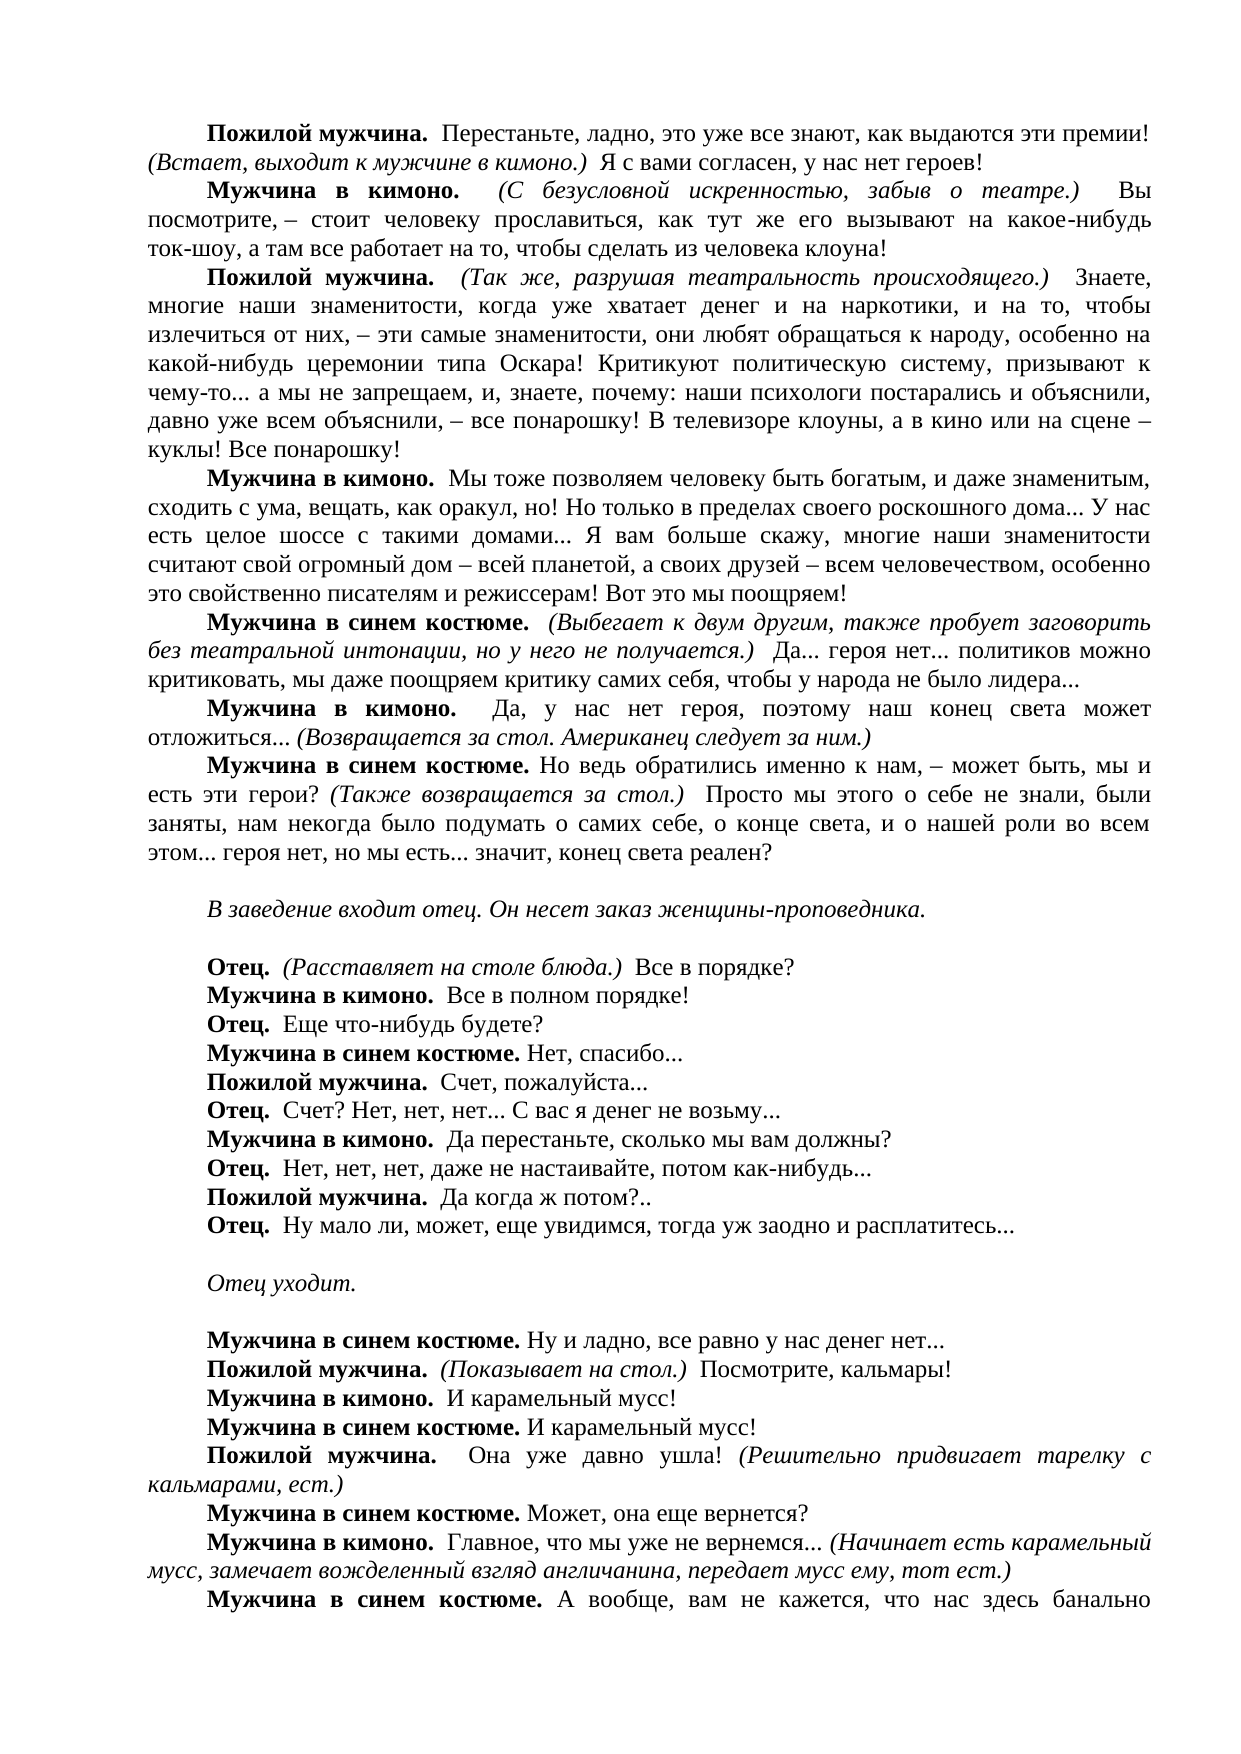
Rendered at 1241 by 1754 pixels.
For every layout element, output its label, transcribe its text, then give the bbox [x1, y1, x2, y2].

text Мужчина в синем костюме. Ну и ладно, все равно у нас денег нет... [148, 1326, 1152, 1354]
text Отец. Счет? Нет, нет, нет... С вас я денег не возьму... [148, 1096, 1152, 1124]
text Мужчина в кимоно. И карамельный мусс! [148, 1383, 1152, 1412]
text Мужчина в кимоно. Да перестаньте, сколько мы вам должны? [148, 1124, 1152, 1153]
text Отец уходит. [148, 1268, 1152, 1297]
text В заведение входит отец. Он несет заказ женщины-проповедника. [148, 894, 1152, 923]
text Мужчина в синем костюме. И карамельный мусс! [148, 1412, 1152, 1441]
text Мужчина в синем костюме. Может, она еще вернется? [148, 1498, 1152, 1527]
text Отец. Ну мало ли, может, еще увидимся, тогда уж заодно и расплатитесь... [148, 1211, 1152, 1239]
text Отец. (Расставляет на столе блюда.) Все в порядке? [148, 952, 1152, 981]
text Мужчина в синем костюме. (Выбегает к двум другим, также пробует заговорить без театральной интонации, но у него не получается.) Да... героя нет... политиков можно критиковать, мы даже поощряем критику самих себя, чтобы у народа не было лидера... [148, 607, 1152, 693]
text Пожилой мужчина. Перестаньте, ладно, это уже все знают, как выдаются эти премии! (Встает, выходит к мужчине в кимоно.) Я с вами согласен, у нас нет героев! [148, 118, 1152, 176]
text Пожилой мужчина. Она уже давно ушла! (Решительно придвигает тарелку с кальмарами, ест.) [148, 1441, 1152, 1498]
text Мужчина в кимоно. Да, у нас нет героя, поэтому наш конец света может отложиться... (Возвращается за стол. Американец следует за ним.) [148, 693, 1152, 751]
text Мужчина в кимоно. (С безусловной искренностью, забыв о театре.) Вы посмотрите, – стоит человеку прославиться, как тут же его вызывают на какое-нибудь ток-шоу, а там все работает на то, чтобы сделать из человека клоуна! [148, 176, 1152, 262]
text Мужчина в синем костюме. Нет, спасибо... [148, 1038, 1152, 1067]
text Мужчина в кимоно. Все в полном порядке! [148, 981, 1152, 1009]
text Отец. Еще что-нибудь будете? [148, 1009, 1152, 1038]
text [148, 1584, 1152, 1613]
text Мужчина в синем костюме. Но ведь обратились именно к нам, – может быть, мы и есть эти герои? (Также возвращается за стол.) Просто мы этого о себе не знали, были заняты, нам некогда было подумать о самих себе, о конце света, и о нашей роли во всем этом... героя нет, но мы есть... значит, конец света реален? [148, 751, 1152, 866]
text Пожилой мужчина. (Показывает на стол.) Посмотрите, кальмары! [148, 1354, 1152, 1383]
text Пожилой мужчина. Да когда ж потом?.. [148, 1182, 1152, 1211]
text Пожилой мужчина. Счет, пожалуйста... [148, 1067, 1152, 1096]
text Пожилой мужчина. (Так же, разрушая театральность происходящего.) Знаете, многие наши знаменитости, когда уже хватает денег и на наркотики, и на то, чтобы излечиться от них, – эти самые знаменитости, они любят обращаться к народу, особенно на какой-нибудь церемонии типа Оскара! Критикуют политическую систему, призывают к чему-то... а мы не запрещаем, и, знаете, почему: наши психологи постарались и объяснили, давно уже всем объяснили, – все понарошку! В телевизоре клоуны, а в кино или на сцене – куклы! Все понарошку! [148, 262, 1152, 463]
text Отец. Нет, нет, нет, даже не настаивайте, потом как-нибудь... [148, 1153, 1152, 1182]
text Мужчина в кимоно. Главное, что мы уже не вернемся... (Начинает есть карамельный мусс, замечает вожделенный взгляд англичанина, передает мусс ему, тот ест.) [148, 1527, 1152, 1584]
text Мужчина в кимоно. Мы тоже позволяем человеку быть богатым, и даже знаменитым, сходить с ума, вещать, как оракул, но! Но только в пределах своего роскошного дома... У нас есть целое шоссе с такими домами... Я вам больше скажу, многие наши знаменитости считают свой огромный дом – всей планетой, а своих друзей – всем человечеством, особенно это свойственно писателям и режиссерам! Вот это мы поощряем! [148, 463, 1152, 607]
